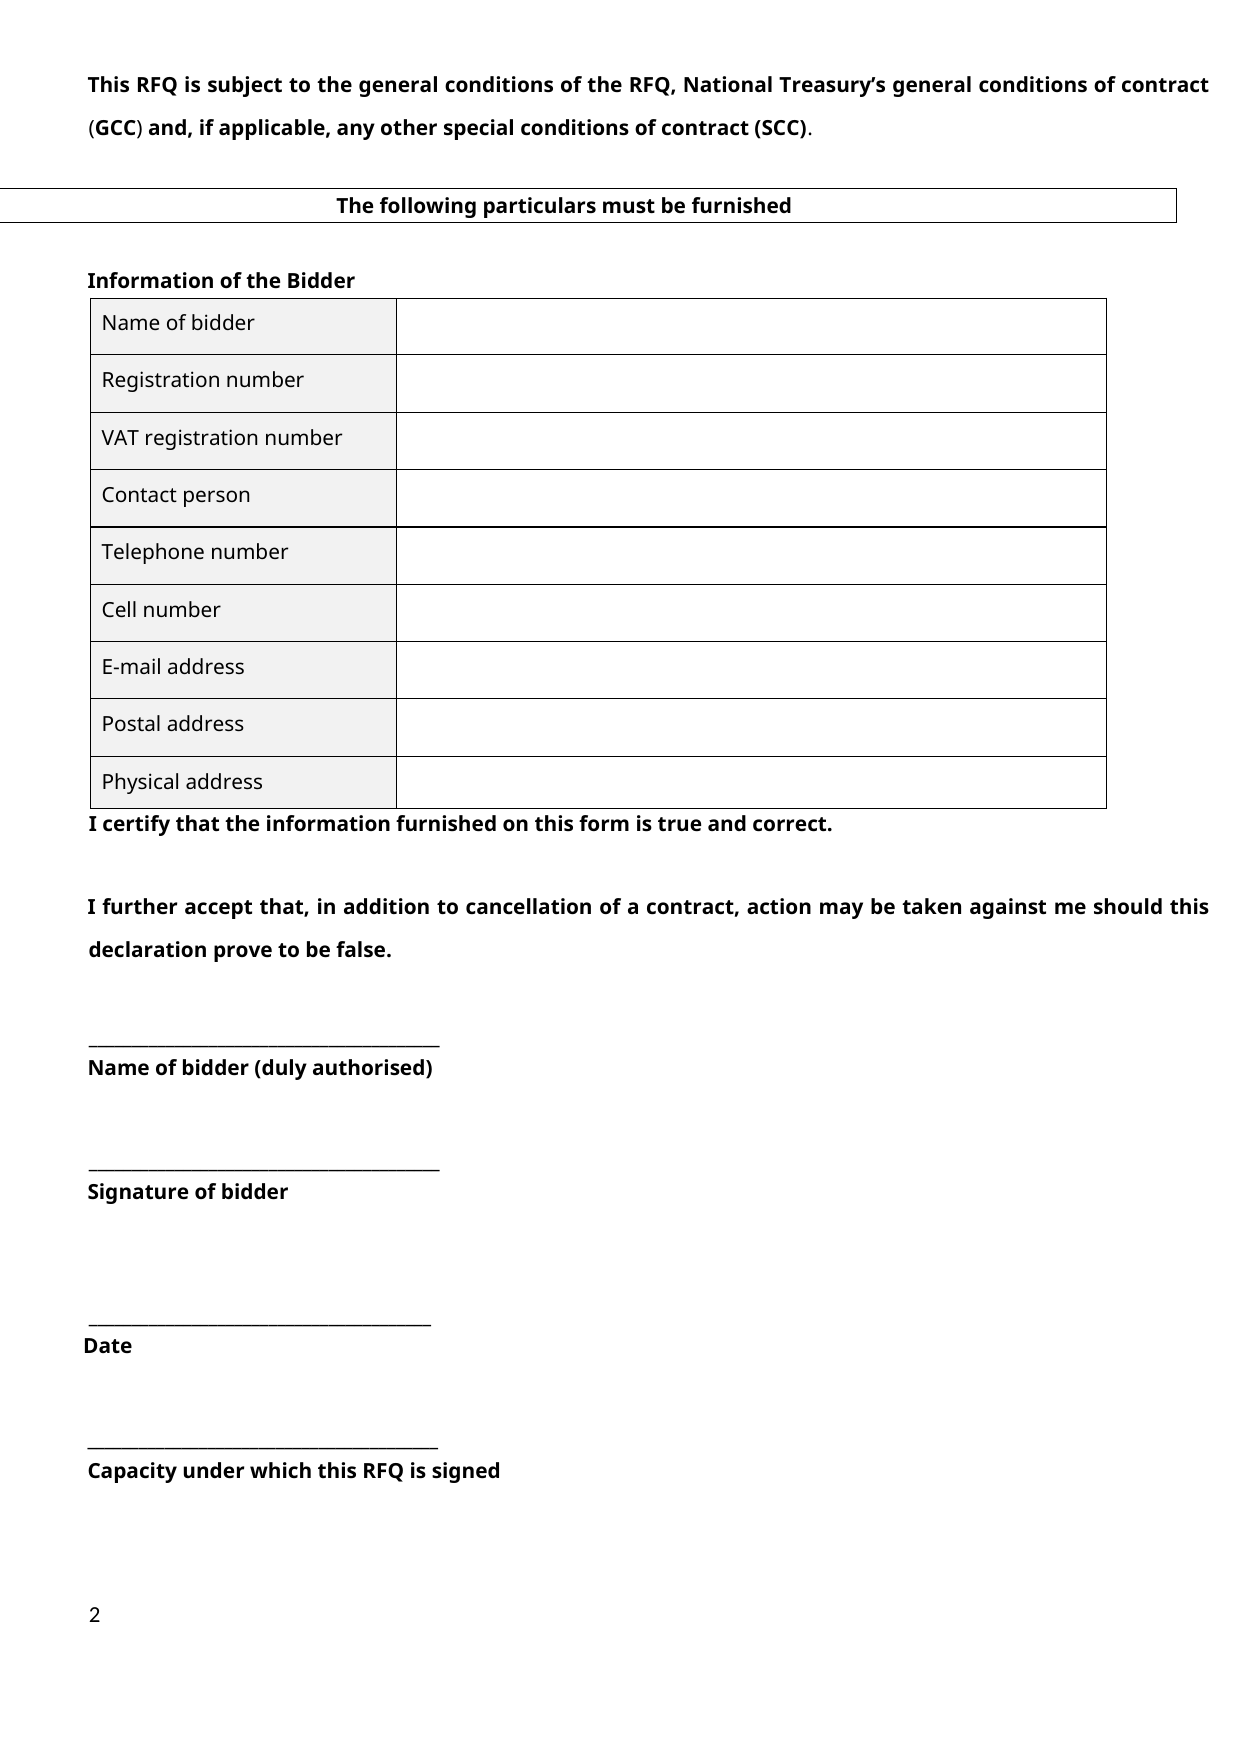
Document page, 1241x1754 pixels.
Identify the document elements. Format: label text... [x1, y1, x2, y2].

table_cell Contact person [91, 470, 396, 526]
text I certify that the information furnished on this form is true and correct. [89, 809, 1211, 838]
table_cell Physical address [91, 757, 396, 808]
table_cell [397, 757, 1106, 808]
table_header Name of bidder [91, 299, 396, 354]
table_cell Postal address [91, 699, 396, 756]
text The following particulars must be furnished [0, 189, 1176, 222]
text Date [0, 1331, 1211, 1360]
text Information of the Bidder [87, 266, 1211, 295]
table_cell [397, 585, 1106, 641]
table_cell [397, 528, 1106, 584]
table_header [397, 299, 1106, 354]
table_cell [397, 413, 1106, 469]
table_cell Registration number [91, 355, 396, 412]
text _________________________________________ [89, 1146, 1211, 1174]
text _________________________________________ [87, 1424, 1211, 1452]
table_cell Cell number [91, 585, 396, 641]
text ________________________________________ [89, 1301, 1211, 1329]
table_cell [397, 699, 1106, 756]
table_cell Telephone number [91, 528, 396, 584]
text Name of bidder (duly authorised) [87, 1053, 1211, 1081]
table_cell [397, 642, 1106, 698]
table_cell VAT registration number [91, 413, 396, 469]
table_cell E-mail address [91, 642, 396, 698]
table_cell [397, 470, 1106, 526]
text Capacity under which this RFQ is signed [87, 1456, 1211, 1484]
text I further accept that, in addition to cancellation of a contract, action may be taken against me should this declaration prove to be false. [87, 892, 1211, 963]
text _________________________________________ [89, 1022, 1211, 1050]
text Signature of bidder [87, 1177, 1211, 1205]
text This RFQ is subject to the general conditions of the RFQ, National Treasury’s general conditions of contract (GCC) and, if applicable, any other special conditions of contract (SCC). [87, 70, 1211, 141]
table_cell [397, 355, 1106, 412]
